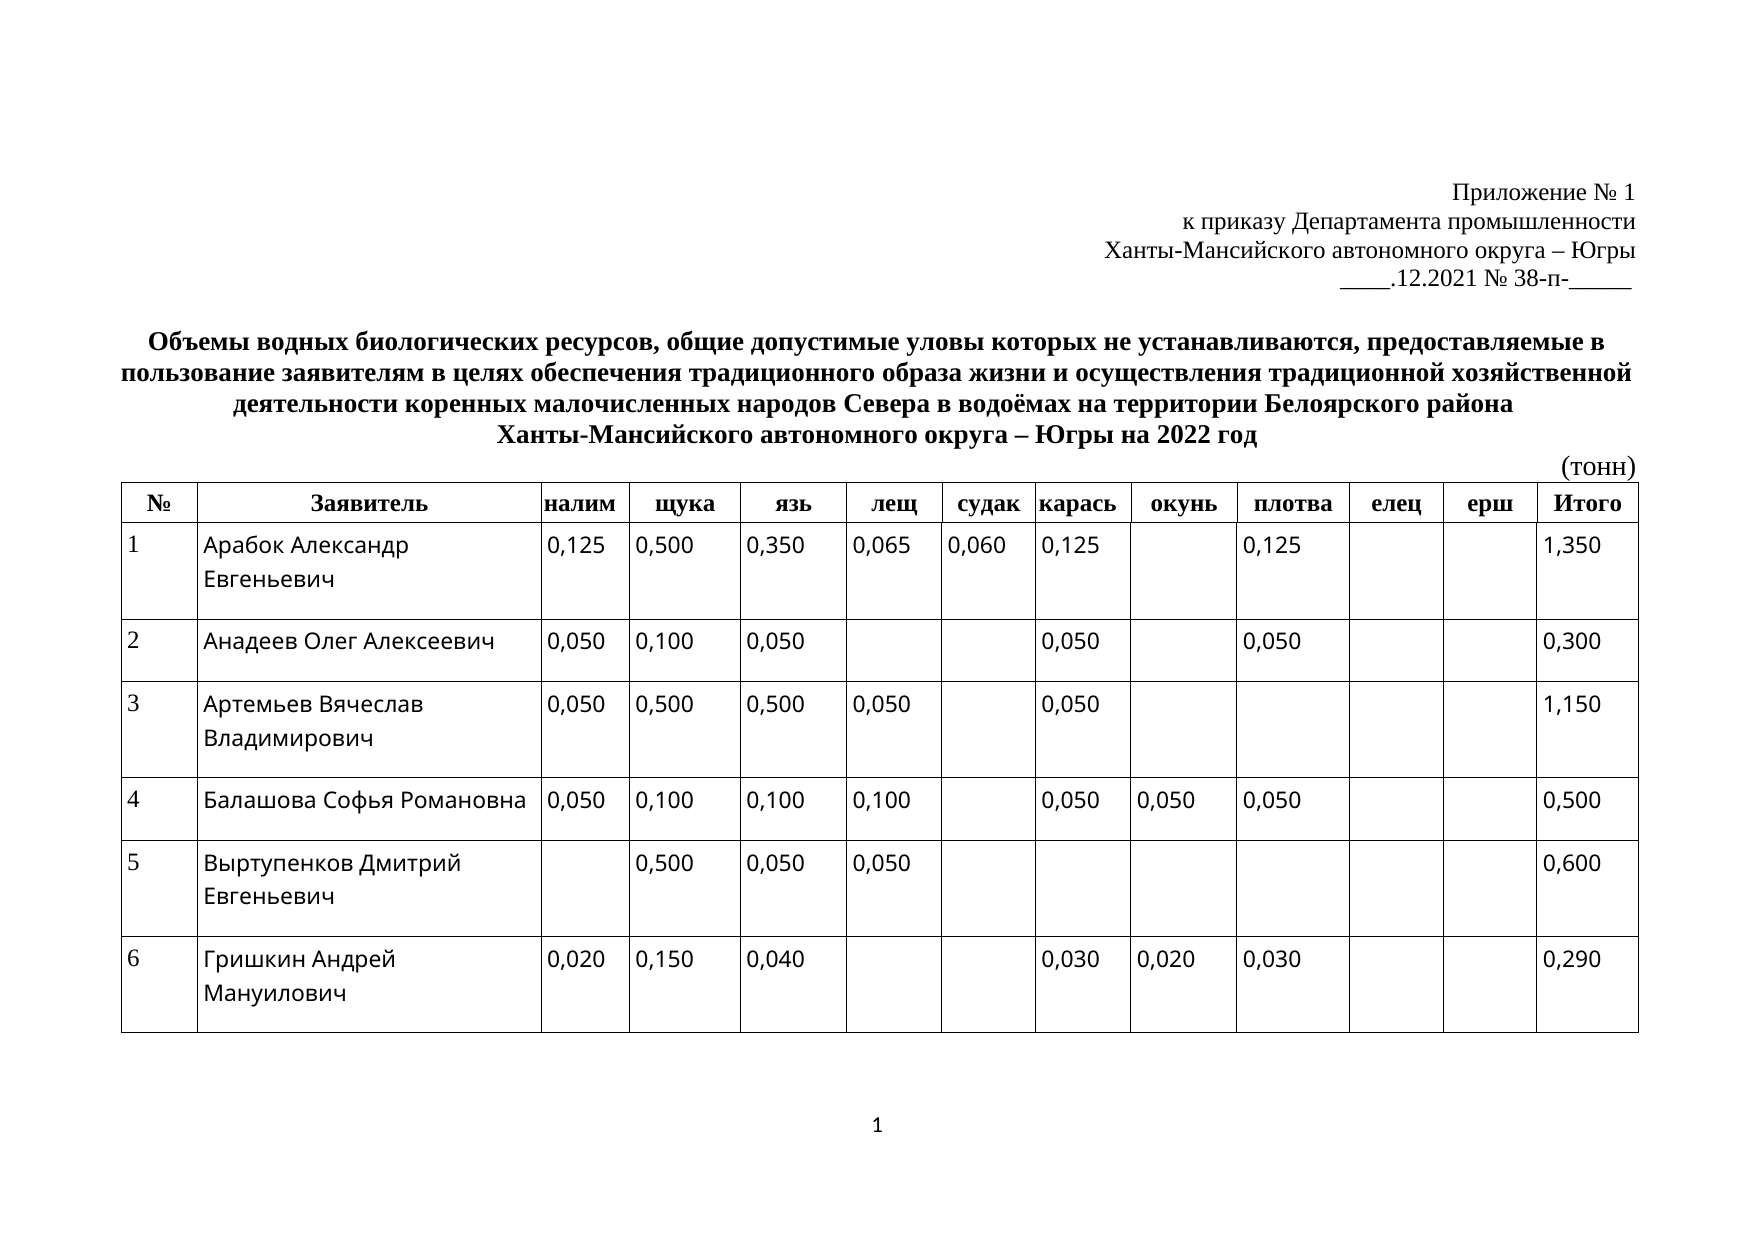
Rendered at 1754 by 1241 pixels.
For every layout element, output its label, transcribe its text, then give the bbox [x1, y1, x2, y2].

table_cell 0,125 [1237, 523, 1349, 618]
table_cell [1237, 682, 1349, 777]
table_cell 0,050 [1036, 778, 1130, 840]
table_cell 0,500 [630, 523, 740, 618]
text Приложение № 1 [118, 177, 1636, 206]
table_cell 0,500 [741, 682, 846, 777]
table_cell [1444, 523, 1536, 618]
table_cell 0,050 [542, 620, 629, 681]
table_cell [942, 620, 1035, 681]
table_header судак [943, 483, 1035, 522]
table_cell 0,060 [942, 523, 1035, 618]
table_cell Гришкин Андрей Мануилович [198, 937, 541, 1032]
table_cell Анадеев Олег Алексеевич [198, 620, 541, 681]
text Ханты-Мансийского автономного округа – Югры [118, 235, 1636, 263]
table_cell 0,050 [741, 620, 846, 681]
table_cell 0,100 [741, 778, 846, 840]
table_cell 0,100 [630, 778, 740, 840]
table_cell 0,050 [847, 682, 941, 777]
table_cell 0,050 [741, 841, 846, 936]
table_cell 0,050 [542, 682, 629, 777]
table_header № [122, 483, 197, 522]
text Объемы водных биологических ресурсов, общие допустимые уловы которых не устанавливаются, предоставляемые в пользование заявителям в целях обеспечения традиционного образа жизни и осуществления традиционной хозяйственной деятельности коренных малочисленных народов Севера в водоёмах на территории Белоярского района Ханты-Мансийского автономного округа – Югры на 2022 год [118, 324, 1636, 449]
table_cell Балашова Софья Романовна [198, 778, 541, 840]
table_cell [1444, 937, 1536, 1032]
table_cell [1350, 841, 1443, 936]
table_cell [1350, 778, 1443, 840]
table_cell 0,150 [630, 937, 740, 1032]
text ____.12.2021 № 38-п-_____ [1224, 263, 1636, 292]
table_cell 0,020 [1131, 937, 1236, 1032]
table_cell 0,050 [1237, 620, 1349, 681]
table_header язь [741, 483, 846, 522]
table_cell Арабок Александр Евгеньевич [198, 523, 541, 618]
table_cell [1237, 841, 1349, 936]
table_cell [1444, 841, 1536, 936]
table_cell [847, 620, 941, 681]
table_cell 0,500 [630, 682, 740, 777]
table_cell [942, 682, 1035, 777]
table_cell [942, 937, 1035, 1032]
table_cell [1350, 523, 1443, 618]
table_cell [542, 841, 629, 936]
table_cell 0,040 [741, 937, 846, 1032]
table_header щука [630, 483, 740, 522]
table_cell 0,290 [1537, 937, 1638, 1032]
table_cell 0,100 [847, 778, 941, 840]
table_header карась [1036, 483, 1131, 522]
table_header ерш [1444, 483, 1537, 522]
table_cell 0,030 [1237, 937, 1349, 1032]
table_header окунь [1132, 483, 1237, 522]
table_header Итого [1538, 483, 1638, 522]
table_cell 0,050 [1036, 682, 1130, 777]
table_cell 0,050 [1131, 778, 1236, 840]
table_cell 0,125 [1036, 523, 1130, 618]
table_cell [1444, 778, 1536, 840]
table_cell 0,020 [542, 937, 629, 1032]
table_cell 0,600 [1537, 841, 1638, 936]
table_cell [1131, 523, 1236, 618]
table_cell [1036, 841, 1130, 936]
table_cell [1131, 620, 1236, 681]
table_cell [1350, 682, 1443, 777]
table_cell 0,050 [1036, 620, 1130, 681]
table_cell 1,150 [1537, 682, 1638, 777]
table_cell [847, 937, 941, 1032]
table_cell Артемьев Вячеслав Владимирович [198, 682, 541, 777]
table_cell [1350, 937, 1443, 1032]
table_header елец [1350, 483, 1443, 522]
table_cell 1 [122, 523, 197, 618]
table_cell 0,500 [1537, 778, 1638, 840]
table_header налим [542, 483, 629, 522]
table_cell Выртупенков Дмитрий Евгеньевич [198, 841, 541, 936]
table_cell [1350, 620, 1443, 681]
table_header лещ [847, 483, 942, 522]
table_cell 1,350 [1537, 523, 1638, 618]
table_cell [1131, 841, 1236, 936]
text (тонн) [118, 449, 1636, 482]
table_cell 0,065 [847, 523, 941, 618]
table_cell [942, 778, 1035, 840]
table_cell 0,050 [542, 778, 629, 840]
table_header плотва [1238, 483, 1349, 522]
table_cell 0,030 [1036, 937, 1130, 1032]
table_cell [1444, 682, 1536, 777]
table_cell 3 [122, 682, 197, 777]
table_cell [1131, 682, 1236, 777]
table_cell [942, 841, 1035, 936]
text к приказу Департамента промышленности [118, 206, 1636, 235]
table_cell 0,125 [542, 523, 629, 618]
table_cell 0,500 [630, 841, 740, 936]
table_cell 6 [122, 937, 197, 1032]
table_cell 0,050 [847, 841, 941, 936]
table_cell 4 [122, 778, 197, 840]
table_cell 5 [122, 841, 197, 936]
table_cell 2 [122, 620, 197, 681]
table_header Заявитель [198, 483, 541, 522]
table_cell 0,100 [630, 620, 740, 681]
table_cell 0,050 [1237, 778, 1349, 840]
table_cell 0,350 [741, 523, 846, 618]
table_cell [1444, 620, 1536, 681]
table_cell 0,300 [1537, 620, 1638, 681]
